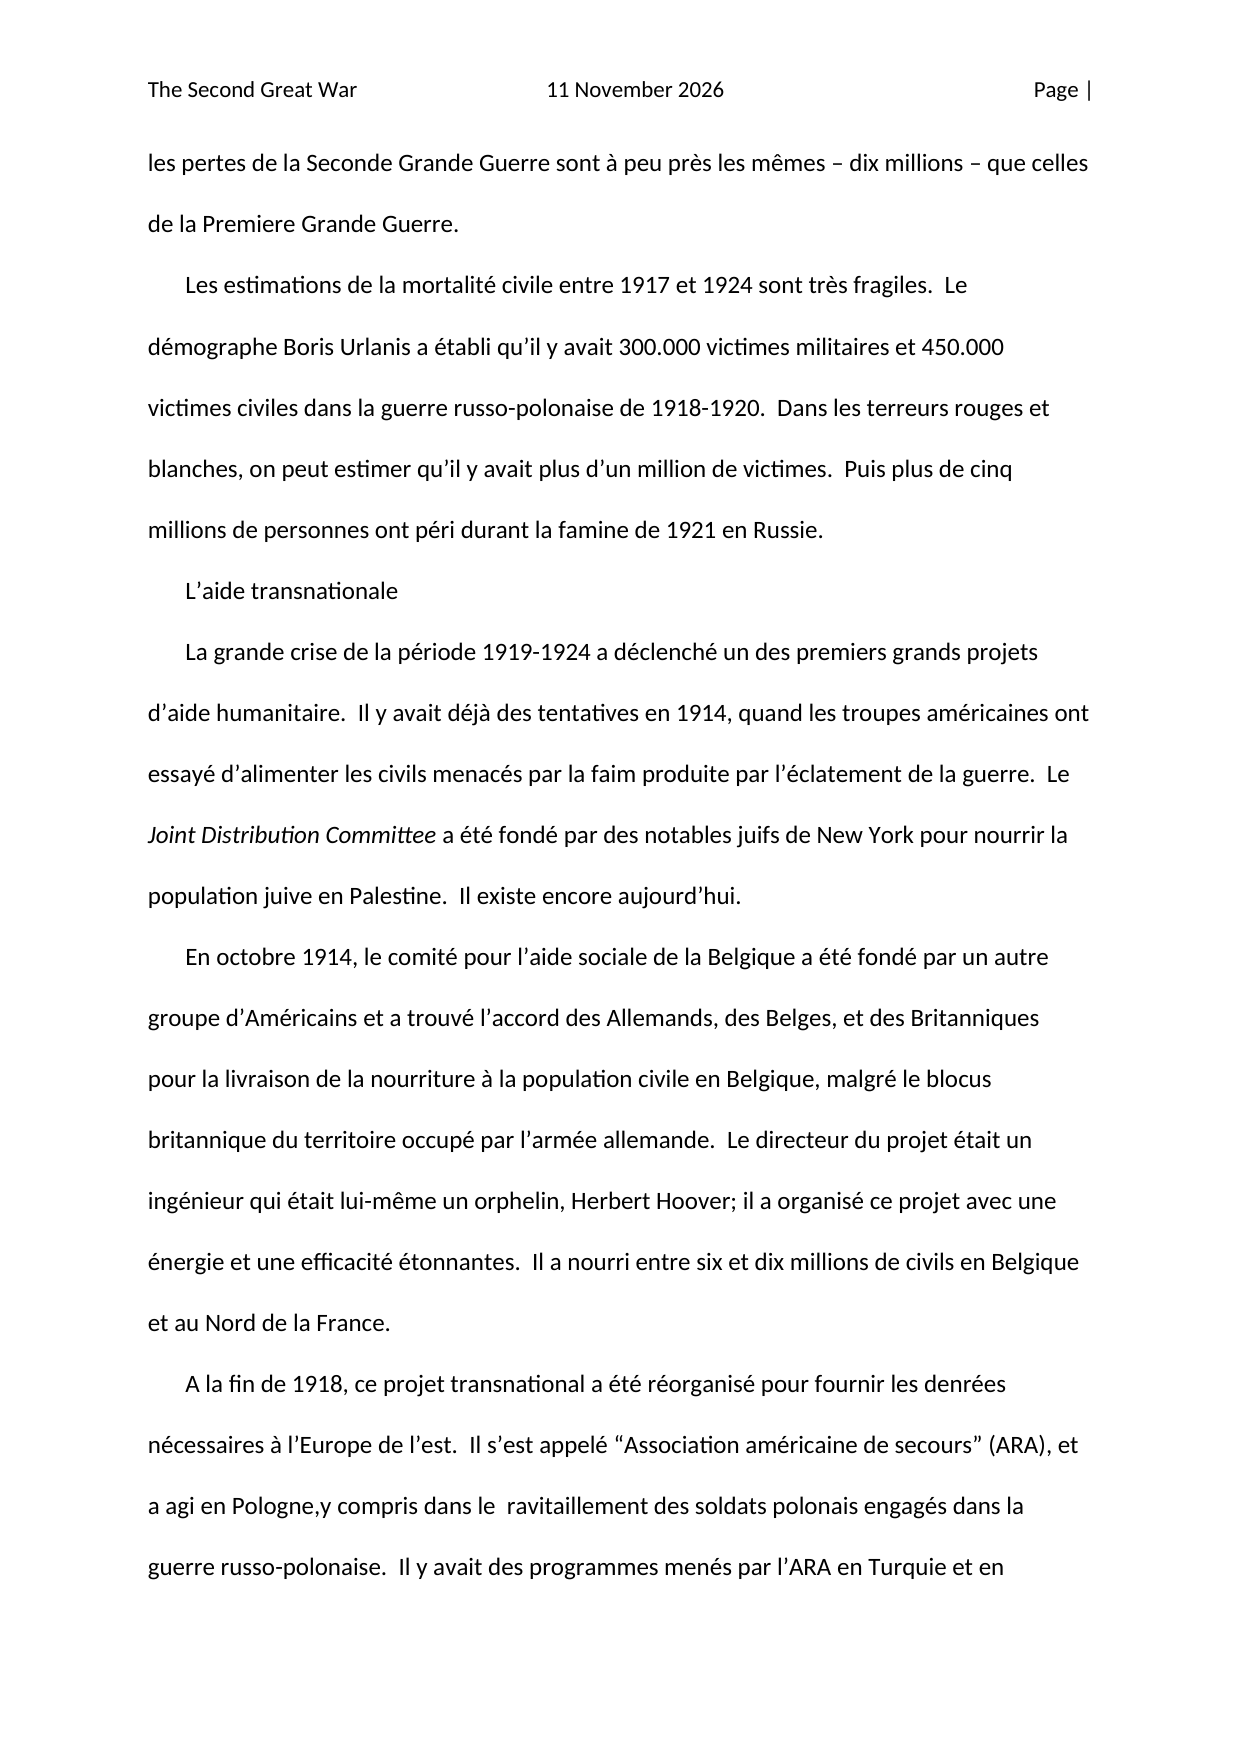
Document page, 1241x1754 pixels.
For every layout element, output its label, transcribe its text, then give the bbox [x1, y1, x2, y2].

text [148, 148, 1093, 239]
text La grande crise de la période 1919-1924 a déclenché un des premiers grands projets d’aide humanitaire. Il y avait déjà des tentatives en 1914, quand les troupes américaines ont essayé d’alimenter les civils menacés par la faim produite par l’éclatement de la guerre. Le Joint Distribution Committee a été fondé par des notables juifs de New York pour nourrir la population juive en Palestine. Il existe encore aujourd’hui. [148, 636, 1093, 911]
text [148, 1368, 1093, 1582]
text Les estimations de la mortalité civile entre 1917 et 1924 sont très fragiles. Le démographe Boris Urlanis a établi qu’il y avait 300.000 victimes militaires et 450.000 victimes civiles dans la guerre russo-polonaise de 1918-1920. Dans les terreurs rouges et blanches, on peut estimer qu’il y avait plus d’un million de victimes. Puis plus de cinq millions de personnes ont péri durant la famine de 1921 en Russie. [148, 270, 1093, 544]
text En octobre 1914, le comité pour l’aide sociale de la Belgique a été fondé par un autre groupe d’Américains et a trouvé l’accord des Allemands, des Belges, et des Britanniques pour la livraison de la nourriture à la population civile en Belgique, malgré le blocus britannique du territoire occupé par l’armée allemande. Le directeur du projet était un ingénieur qui était lui-même un orphelin, Herbert Hoover; il a organisé ce projet avec une énergie et une efficacité étonnantes. Il a nourri entre six et dix millions de civils en Belgique et au Nord de la France. [148, 941, 1093, 1338]
text L’aide transnationale [148, 575, 1093, 605]
